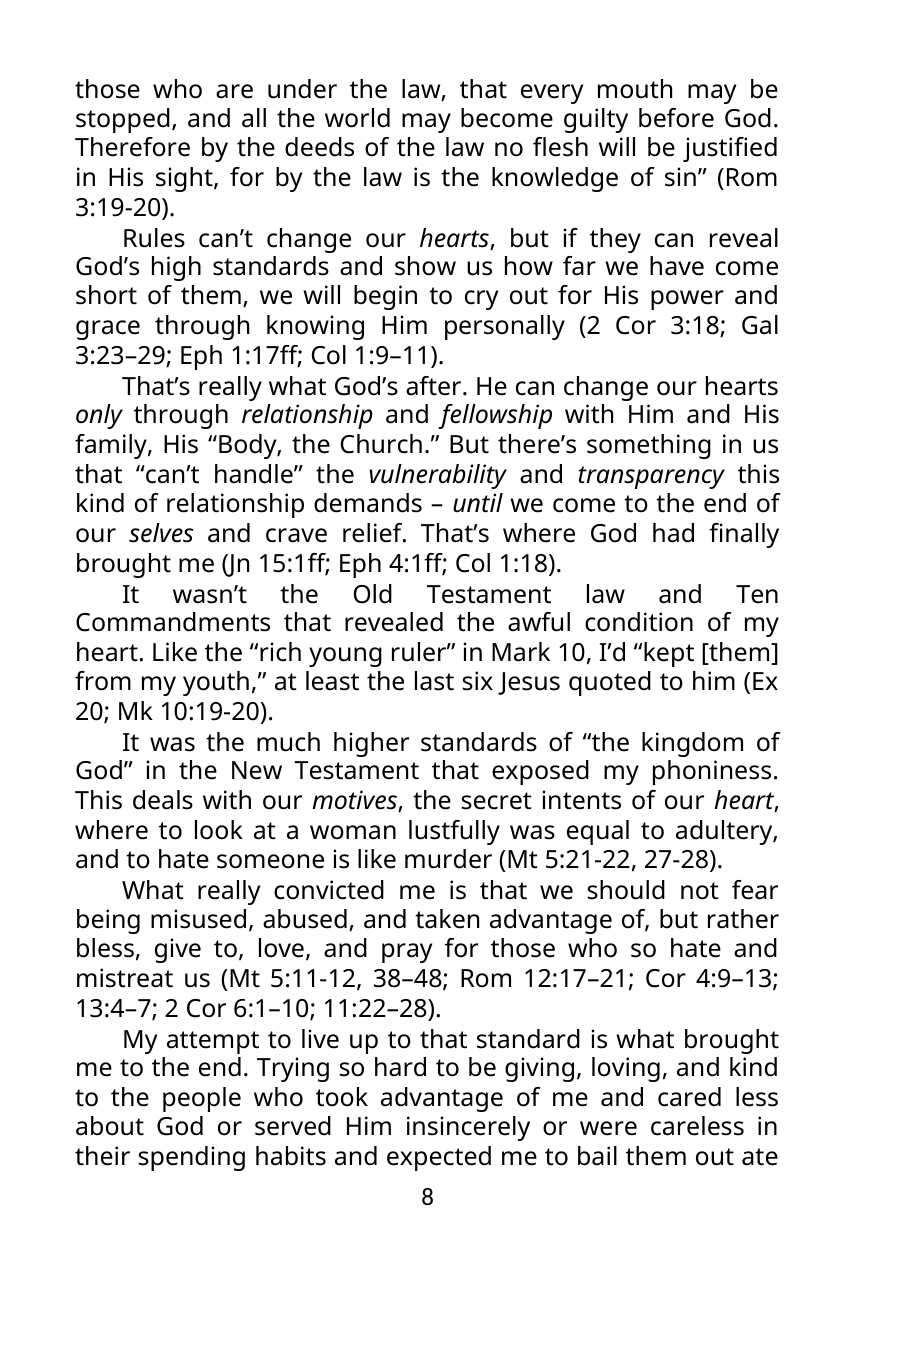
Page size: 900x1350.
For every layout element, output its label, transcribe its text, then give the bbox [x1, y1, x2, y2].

text It wasn’t the Old Testament law and Ten Commandments that revealed the awful condition of my heart. Like the “rich young ruler” in Mark 10, I’d “kept [them] from my youth,” at least the last six Jesus quoted to him (Ex 20; Mk 10:19-20). [75, 579, 780, 728]
text Rules can’t change our hearts, but if they can reveal God’s high standards and show us how far we have come short of them, we will begin to cry out for His power and grace through knowing Him personally (2 Cor 3:18; Gal 3:23–29; Eph 1:17ff; Col 1:9–11). [75, 223, 780, 372]
text What really convicted me is that we should not fear being misused, abused, and taken advantage of, but rather bless, give to, love, and pray for those who so hate and mistreat us (Mt 5:11-12, 38–48; Rom 12:17–21; Cor 4:9–13; 13:4–7; 2 Cor 6:1–10; 11:22–28). [75, 876, 780, 1024]
text It was the much higher standards of “the ” in the New Testament that exposed my phoniness. This deals with our motives, the secret intents of our heart, where to look at a woman lustfully was equal to adultery, and to hate someone is like murder (Mt 5:21-22, 27-28). [75, 728, 780, 876]
text That’s really what God’s after. He can change our hearts only through relationship and fellowship with Him and His family, His “Body, the Church.” But there’s something in us that “can’t handle” the vulnerability and transparency this kind of relationship demands – until we come to the end of our selves and crave relief. That’s where God had finally brought me (Jn 15:1ff; Eph 4:1ff; 1:18). [75, 372, 780, 579]
